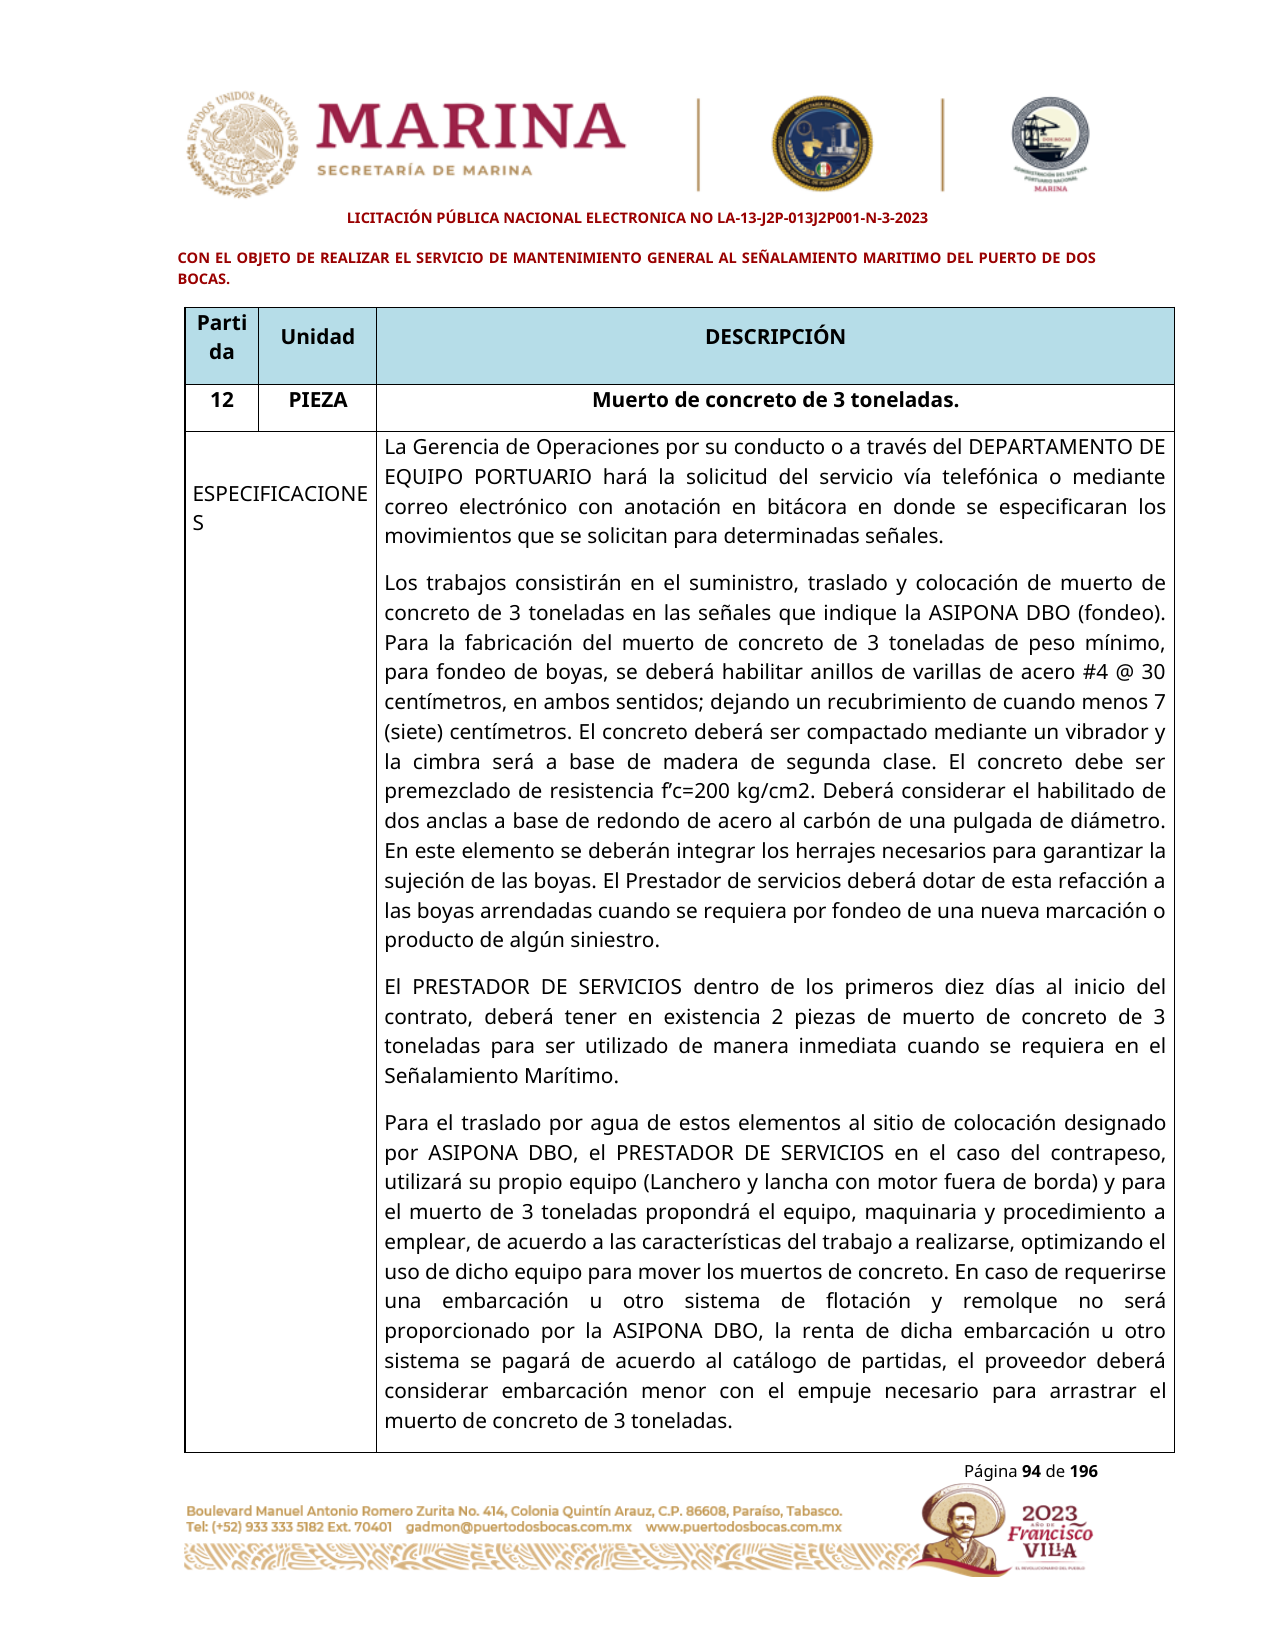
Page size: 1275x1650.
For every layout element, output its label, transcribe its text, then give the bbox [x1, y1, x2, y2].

table_header DESCRIPCIÓN [377, 308, 1174, 384]
table_header Unidad [259, 308, 376, 384]
picture [177, 1482, 1098, 1577]
table_cell Muerto de concreto de 3 toneladas. [377, 385, 1174, 431]
table_cell 12 [186, 385, 258, 431]
picture [177, 73, 1098, 209]
table_cell PIEZA [259, 385, 376, 431]
table_header Partida [186, 308, 258, 384]
table_cell ESPECIFICACIONES [186, 432, 376, 1452]
